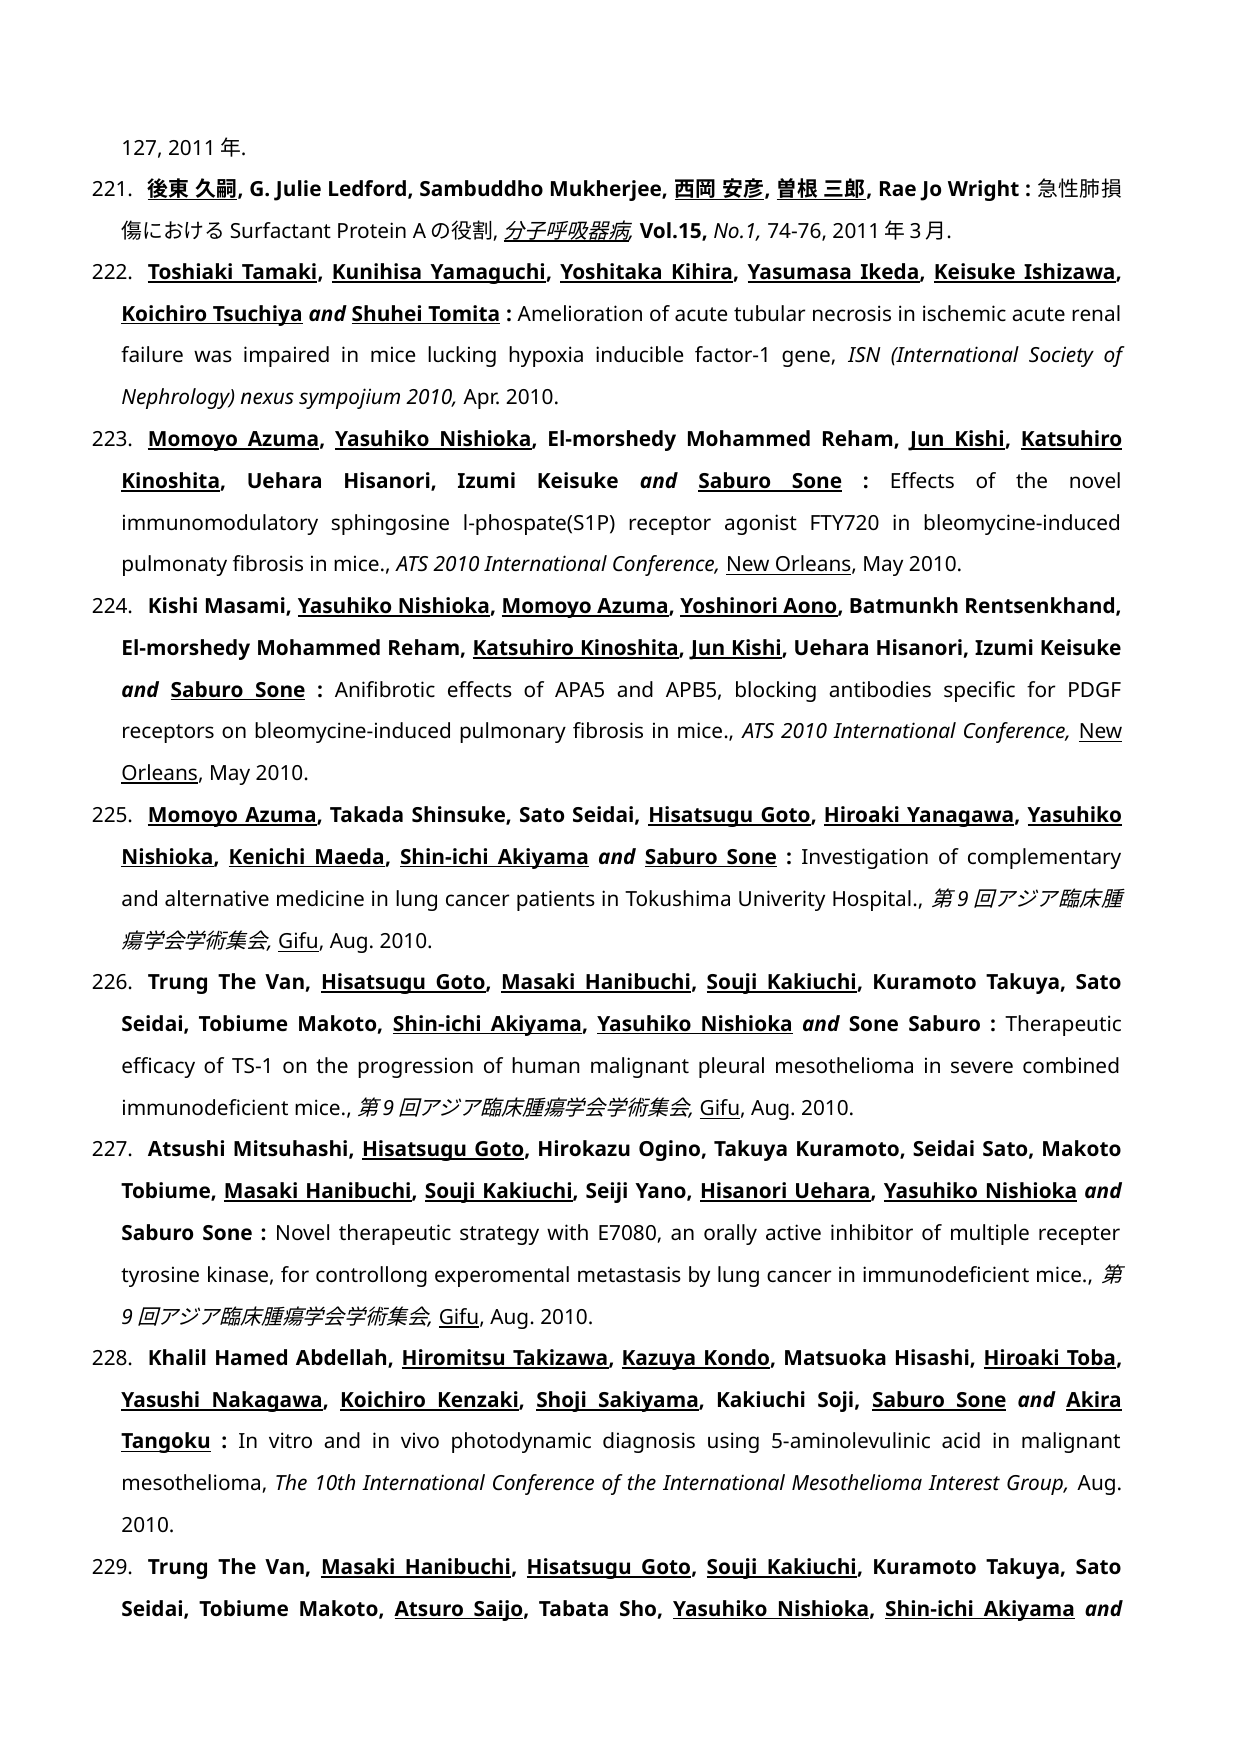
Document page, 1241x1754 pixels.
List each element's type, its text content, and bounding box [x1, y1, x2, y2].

list Atsushi Mitsuhashi, Hisatsugu Goto, Hirokazu Ogino, Takuya Kuramoto, Seidai Sato, Makoto Tobiume, Masaki Hanibuchi, Souji Kakiuchi, Seiji Yano, Hisanori Uehara, Yasuhiko Nishioka and Saburo Sone : Novel therapeutic strategy with E7080, an orally active inhibitor of multiple recepter tyrosine kinase, for controllong experomental metastasis by lung cancer in immunodeficient mice., 第9回アジア臨床腫瘍学会学術集会, Gifu, Aug. 2010. [92, 1128, 1122, 1336]
list Momoyo Azuma, Yasuhiko Nishioka, El-morshedy Mohammed Reham, Jun Kishi, Katsuhiro Kinoshita, Uehara Hisanori, Izumi Keisuke and Saburo Sone : Effects of the novel immunomodulatory sphingosine l-phospate(S1P) receptor agonist FTY720 in bleomycine-induced pulmonaty fibrosis in mice., ATS 2010 International Conference, New Orleans, May 2010. [92, 417, 1122, 584]
list Toshiaki Tamaki, Kunihisa Yamaguchi, Yoshitaka Kihira, Yasumasa Ikeda, Keisuke Ishizawa, Koichiro Tsuchiya and Shuhei Tomita : Amelioration of acute tubular necrosis in ischemic acute renal failure was impaired in mice lucking hypoxia inducible factor-1 gene, ISN (International Society of Nephrology) nexus sympojium 2010, Apr. 2010. [92, 250, 1122, 417]
list Khalil Hamed Abdellah, Hiromitsu Takizawa, Kazuya Kondo, Matsuoka Hisashi, Hiroaki Toba, Yasushi Nakagawa, Koichiro Kenzaki, Shoji Sakiyama, Kakiuchi Soji, Saburo Sone and Akira Tangoku : In vitro and in vivo photodynamic diagnosis using 5-aminolevulinic acid in malignant mesothelioma, The 10th International Conference of the International Mesothelioma Interest Group, Aug. 2010. [92, 1336, 1122, 1545]
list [92, 1545, 1122, 1629]
list Trung The Van, Hisatsugu Goto, Masaki Hanibuchi, Souji Kakiuchi, Kuramoto Takuya, Sato Seidai, Tobiume Makoto, Shin-ichi Akiyama, Yasuhiko Nishioka and Sone Saburo : Therapeutic efficacy of TS-1 on the progression of human malignant pleural mesothelioma in severe combined immunodeficient mice., 第9回アジア臨床腫瘍学会学術集会, Gifu, Aug. 2010. [92, 961, 1122, 1128]
list Kishi Masami, Yasuhiko Nishioka, Momoyo Azuma, Yoshinori Aono, Batmunkh Rentsenkhand, El-morshedy Mohammed Reham, Katsuhiro Kinoshita, Jun Kishi, Uehara Hisanori, Izumi Keisuke and Saburo Sone : Anifibrotic effects of APA5 and APB5, blocking antibodies specific for PDGF receptors on bleomycine-induced pulmonary fibrosis in mice., ATS 2010 International Conference, New Orleans, May 2010. [92, 584, 1122, 793]
list 後東 久嗣, G. Julie Ledford, Sambuddho Mukherjee, 西岡 安彦, 曽根 三郎, Rae Jo Wright : 急性肺損傷におけるSurfactant Protein Aの役割, 分子呼吸器病, Vol.15, No.1, 74-76, 2011年3月. [92, 167, 1122, 250]
list Momoyo Azuma, Takada Shinsuke, Sato Seidai, Hisatsugu Goto, Hiroaki Yanagawa, Yasuhiko Nishioka, Kenichi Maeda, Shin-ichi Akiyama and Saburo Sone : Investigation of complementary and alternative medicine in lung cancer patients in Tokushima Univerity Hospital., 第9回アジア臨床腫瘍学会学術集会, Gifu, Aug. 2010. [92, 793, 1122, 961]
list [92, 125, 1122, 167]
